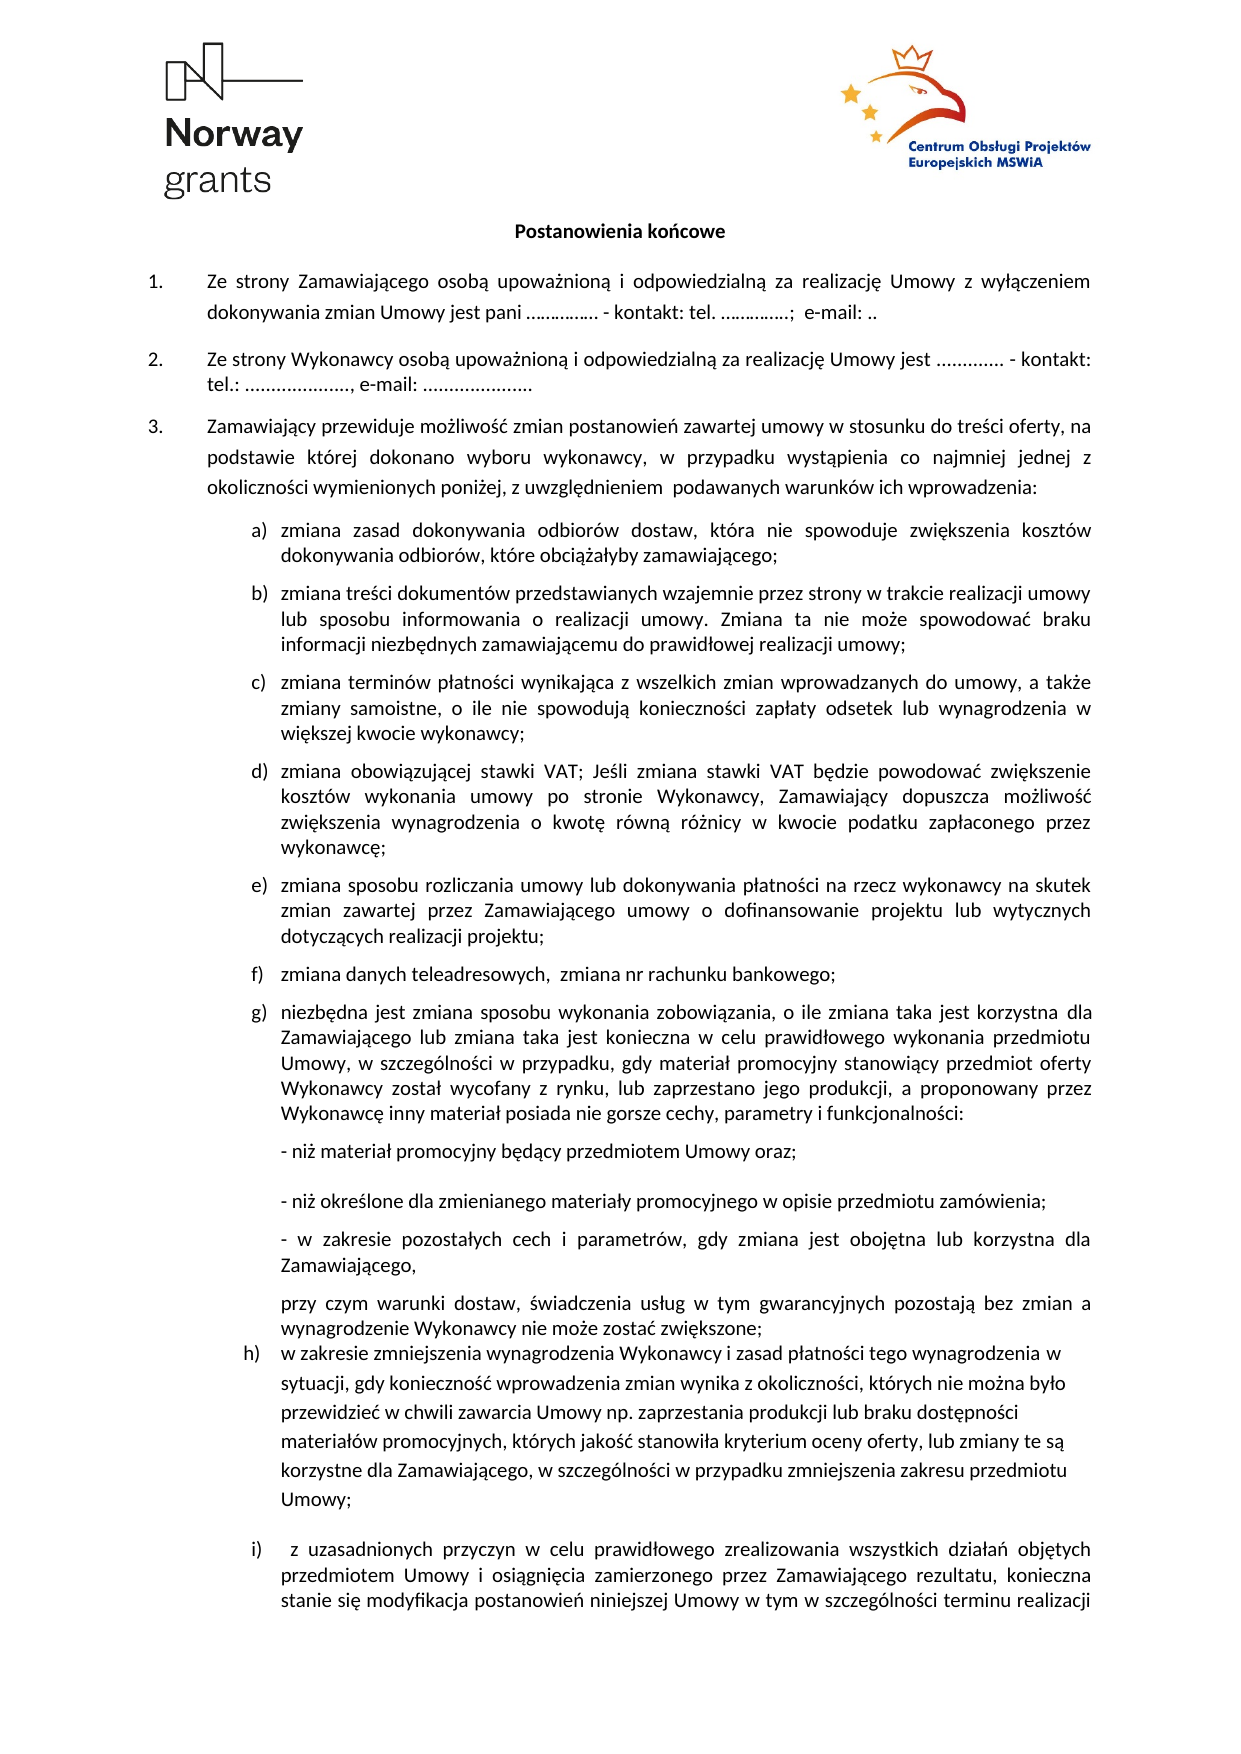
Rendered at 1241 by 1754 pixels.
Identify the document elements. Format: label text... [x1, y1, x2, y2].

text przy czym warunki dostaw, świadczenia usług w tym gwarancyjnych pozostają bez zmian a wynagrodzenie Wykonawcy nie może zostać zwiększone; [281, 1290, 1092, 1341]
list zmiana danych teleadresowych, zmiana nr rachunku bankowego; [251, 961, 1092, 986]
list w zakresie zmniejszenia wynagrodzenia Wykonawcy i zasad płatności tego wynagrodzenia w sytuacji, gdy konieczność wprowadzenia zmian wynika z okoliczności, których nie można było przewidzieć w chwili zawarcia Umowy np. zaprzestania produkcji lub braku dostępności materiałów promocyjnych, których jakość stanowiła kryterium oceny oferty, lub zmiany te są korzystne dla Zamawiającego, w szczególności w przypadku zmniejszenia zakresu przedmiotu Umowy; [243, 1341, 1092, 1512]
picture [163, 42, 304, 200]
list Zamawiający przewiduje możliwość zmian postanowień zawartej umowy w stosunku do treści oferty, na podstawie której dokonano wyboru wykonawcy, w przypadku wystąpienia co najmniej jednej z okoliczności wymienionych poniżej, z uwzględnieniem podawanych warunków ich wprowadzenia: [148, 413, 1092, 500]
text - niż określone dla zmienianego materiały promocyjnego w opisie przedmiotu zamówienia; [281, 1188, 1092, 1214]
list - niż materiał promocyjny będący przedmiotem Umowy oraz; [281, 1138, 1092, 1164]
text - w zakresie pozostałych cech i parametrów, gdy zmiana jest obojętna lub korzystna dla Zamawiającego, [281, 1226, 1092, 1277]
list zmiana obowiązującej stawki VAT; Jeśli zmiana stawki VAT będzie powodować zwiększenie kosztów wykonania umowy po stronie Wykonawcy, Zamawiający dopuszcza możliwość zwiększenia wynagrodzenia o kwotę równą różnicy w kwocie podatku zapłaconego przez wykonawcę; [251, 758, 1092, 860]
picture [818, 23, 1111, 191]
text Postanowienia końcowe [148, 218, 1092, 243]
list Ze strony Zamawiającego osobą upoważnioną i odpowiedzialną za realizację Umowy z wyłączeniem dokonywania zmian Umowy jest pani …………… - kontakt: tel. …………..; e-mail: .. [148, 268, 1092, 324]
list zmiana terminów płatności wynikająca z wszelkich zmian wprowadzanych do umowy, a także zmiany samoistne, o ile nie spowodują konieczności zapłaty odsetek lub wynagrodzenia w większej kwocie wykonawcy; [251, 669, 1092, 746]
list Ze strony Wykonawcy osobą upoważnioną i odpowiedzialną za realizację Umowy jest ............. - kontakt: tel.: ...................., e-mail: ..................... [148, 346, 1092, 397]
list niezbędna jest zmiana sposobu wykonania zobowiązania, o ile zmiana taka jest korzystna dla Zamawiającego lub zmiana taka jest konieczna w celu prawidłowego wykonania przedmiotu Umowy, w szczególności w przypadku, gdy materiał promocyjny stanowiący przedmiot oferty Wykonawcy został wycofany z rynku, lub zaprzestano jego produkcji, a proponowany przez Wykonawcę inny materiał posiada nie gorsze cechy, parametry i funkcjonalności: [251, 999, 1092, 1126]
list zmiana sposobu rozliczania umowy lub dokonywania płatności na rzecz wykonawcy na skutek zmian zawartej przez Zamawiającego umowy o dofinansowanie projektu lub wytycznych dotyczących realizacji projektu; [251, 872, 1092, 948]
list zmiana treści dokumentów przedstawianych wzajemnie przez strony w trakcie realizacji umowy lub sposobu informowania o realizacji umowy. Zmiana ta nie może spowodować braku informacji niezbędnych zamawiającemu do prawidłowej realizacji umowy; [251, 581, 1092, 657]
list zmiana zasad dokonywania odbiorów dostaw, która nie spowoduje zwiększenia kosztów dokonywania odbiorów, które obciążałyby zamawiającego; [251, 517, 1092, 568]
